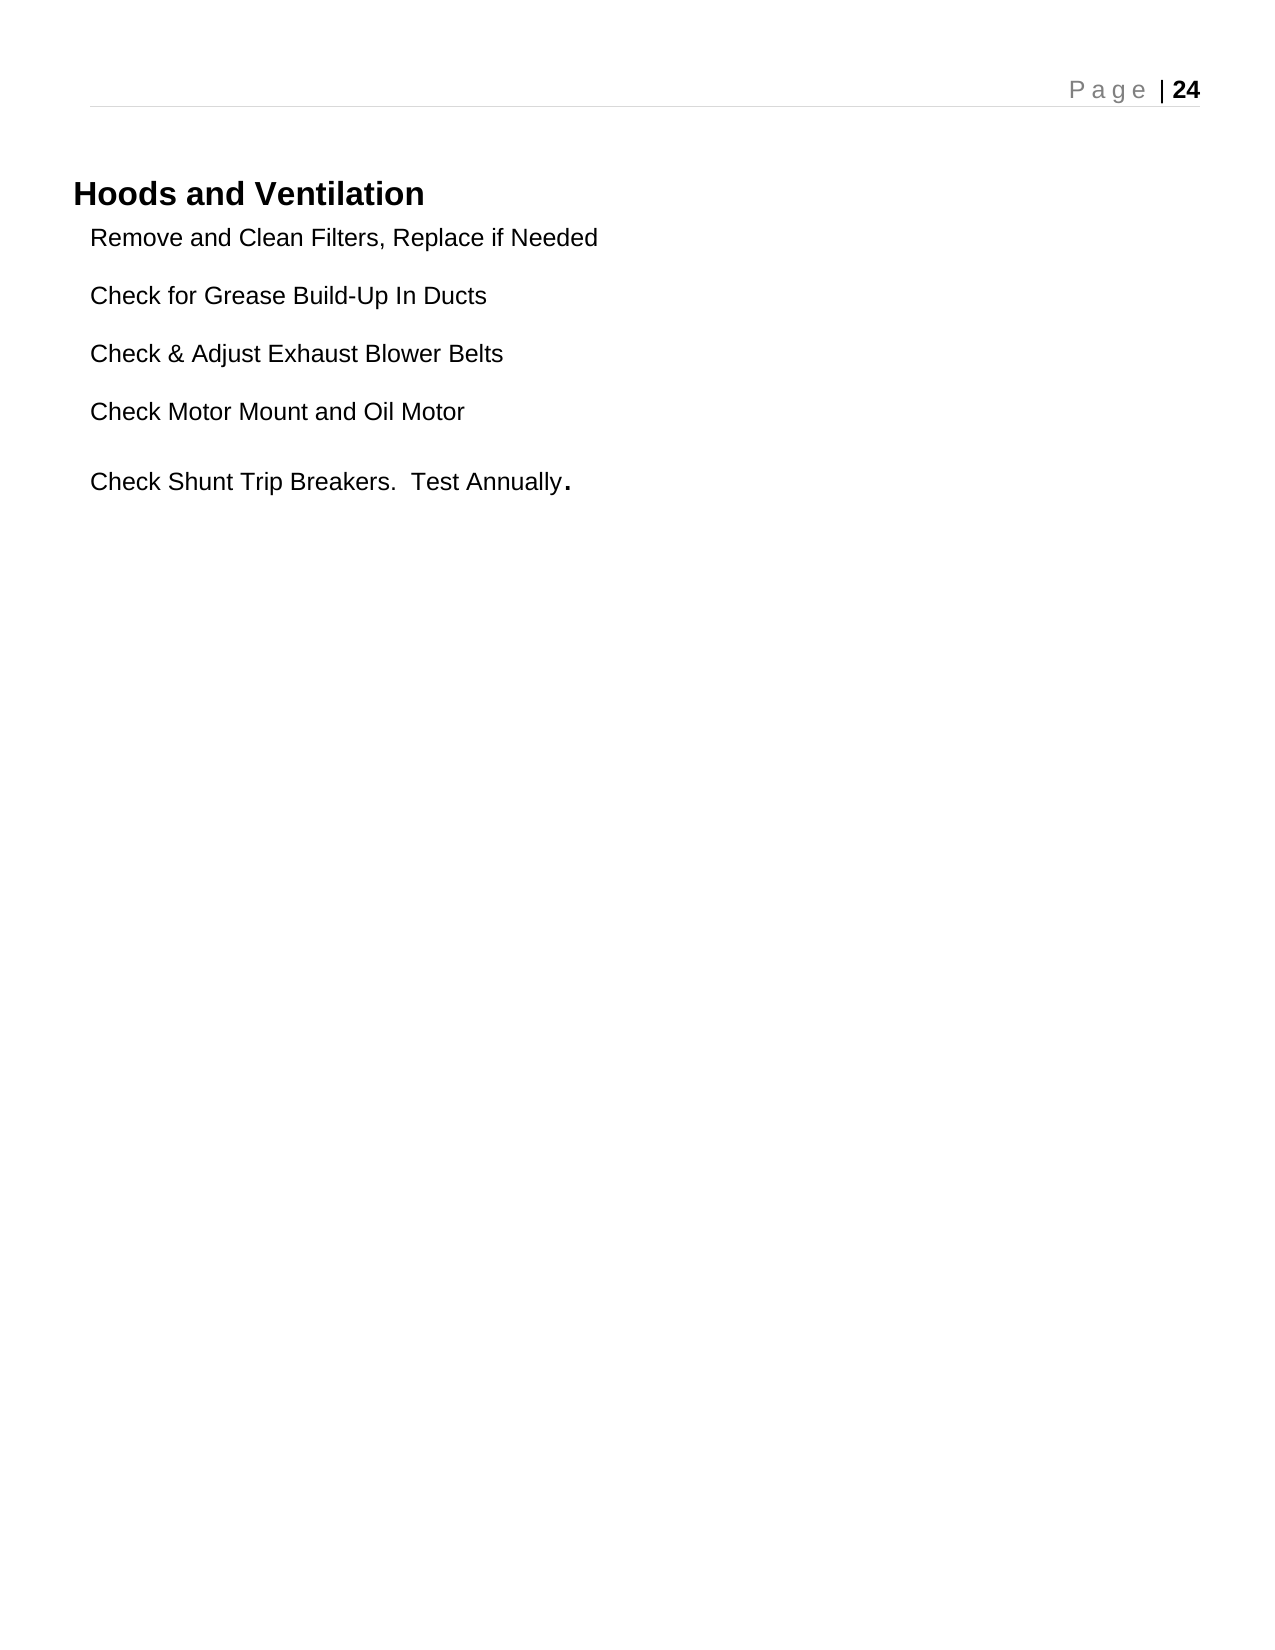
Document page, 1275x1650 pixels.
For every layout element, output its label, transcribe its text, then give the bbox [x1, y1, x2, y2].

text Remove and Clean Filters, Replace if Needed [90, 223, 1200, 251]
text Check Shunt Trip Breakers. Test Annually. [90, 455, 1200, 498]
text Check for Grease Build-Up In Ducts [90, 281, 1200, 309]
text Check & Adjust Exhaust Blower Belts [90, 339, 1200, 368]
subtitle Hoods and Ventilation [73, 174, 1200, 212]
text Check Motor Mount and Oil Motor [90, 397, 1200, 426]
